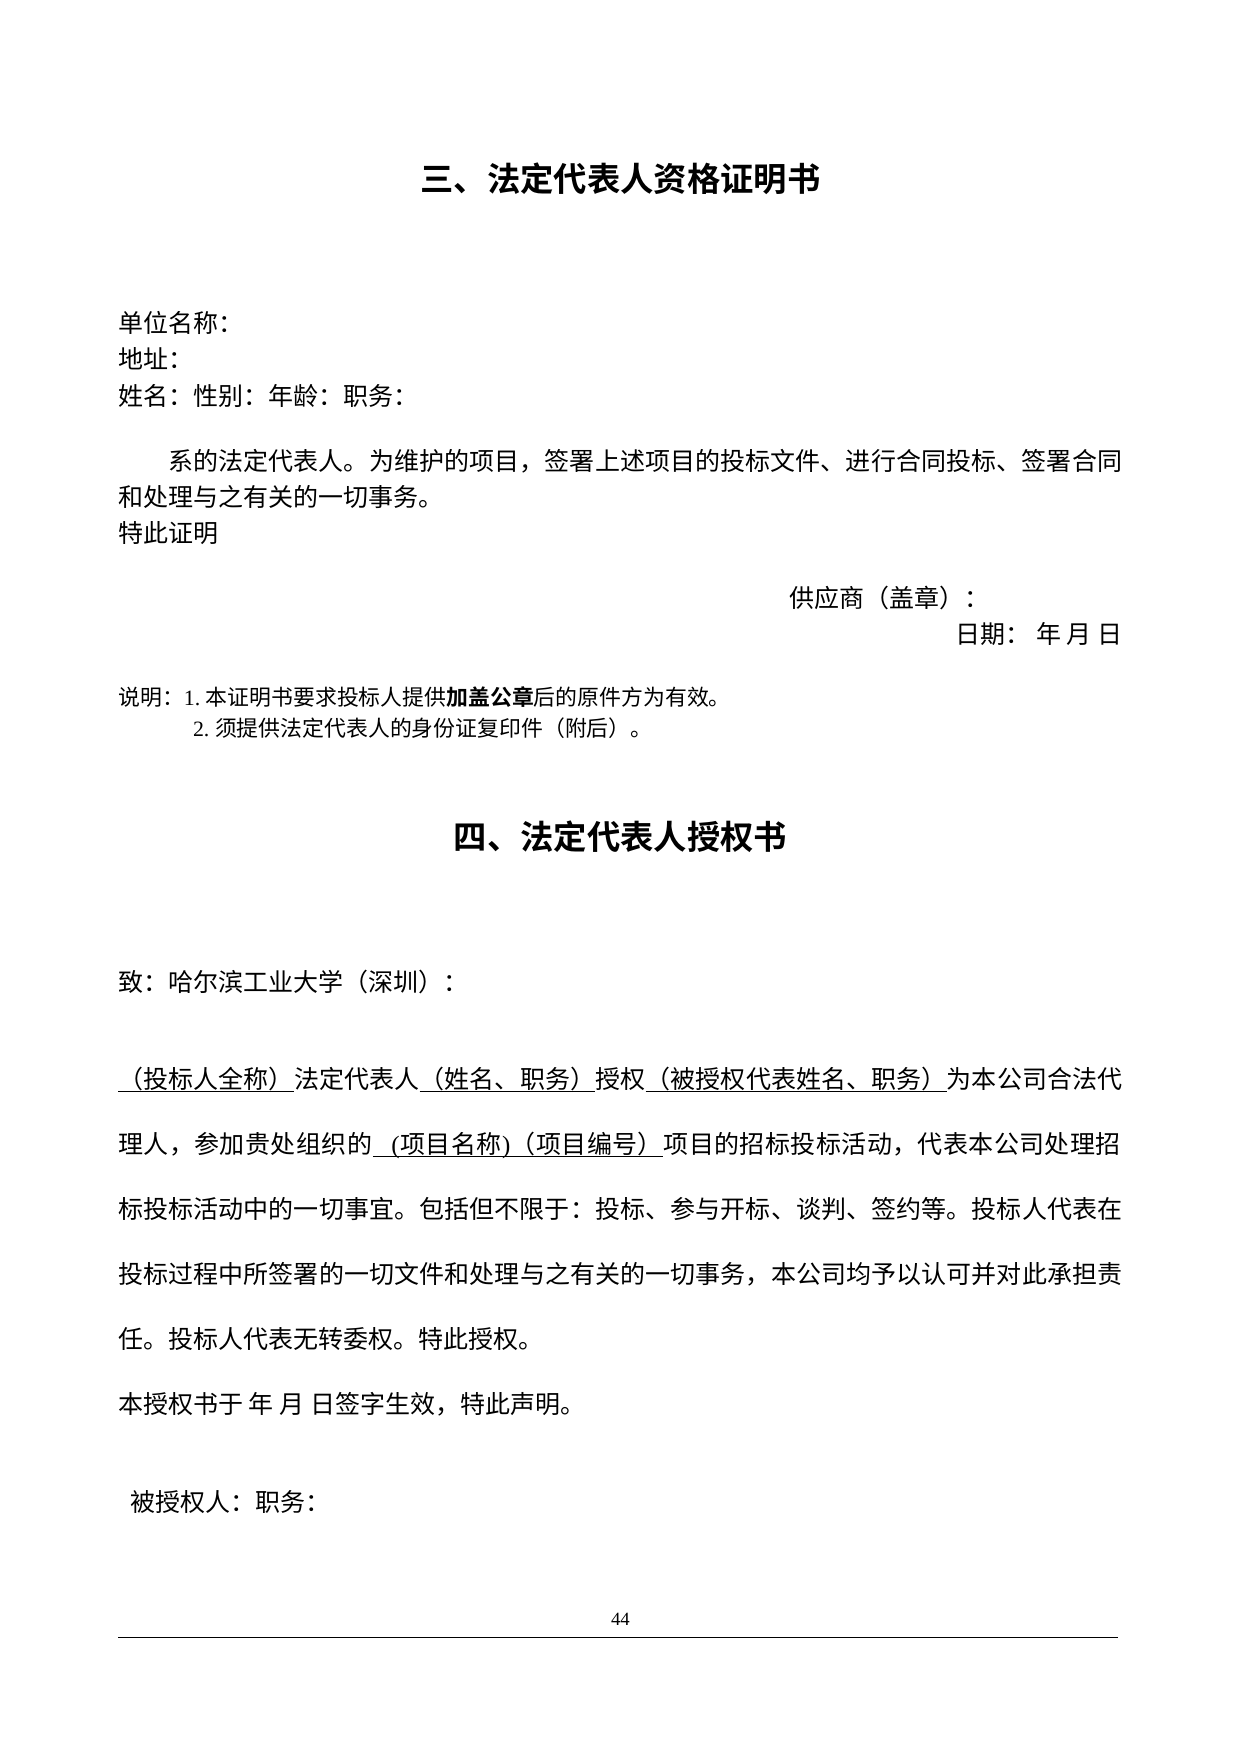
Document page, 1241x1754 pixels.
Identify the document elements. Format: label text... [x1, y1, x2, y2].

text 被授权人：职务： [118, 1468, 1122, 1533]
text 地址： [118, 340, 1122, 376]
text 特此证明 [118, 513, 1122, 550]
subtitle 四、法定代表人授权书 [118, 802, 1122, 867]
text 单位名称： [118, 303, 1122, 340]
text 姓名：性别：年龄：职务： [118, 376, 1122, 412]
subtitle 三、法定代表人资格证明书 [118, 144, 1122, 209]
text 系的法定代表人。为维护的项目，签署上述项目的投标文件、进行合同投标、签署合同和处理与之有关的一切事务。 [118, 441, 1122, 513]
text 本授权书于 年 月 日签字生效，特此声明。 [118, 1370, 1122, 1435]
text 2. 须提供法定代表人的身份证复印件（附后）。 [193, 711, 1122, 743]
text 日期： 年 月 日 [118, 615, 1122, 651]
text （投标人全称）法定代表人（姓名、职务）授权（被授权代表姓名、职务）为本公司合法代理人，参加贵处组织的 (项目名称)（项目编号）项目的招标投标活动，代表本公司处理招标投标活动中的一切事宜。包括但不限于：投标、参与开标、谈判、签约等。投标人代表在投标过程中所签署的一切文件和处理与之有关的一切事务，本公司均予以认可并对此承担责任。投标人代表无转委权。特此授权。 [118, 1045, 1122, 1370]
text 致：哈尔滨工业大学（深圳）： [118, 948, 1122, 1013]
text 说明：1. 本证明书要求投标人提供加盖公章后的原件方为有效。 [118, 680, 1122, 711]
text 供应商（盖章）： [118, 578, 989, 615]
